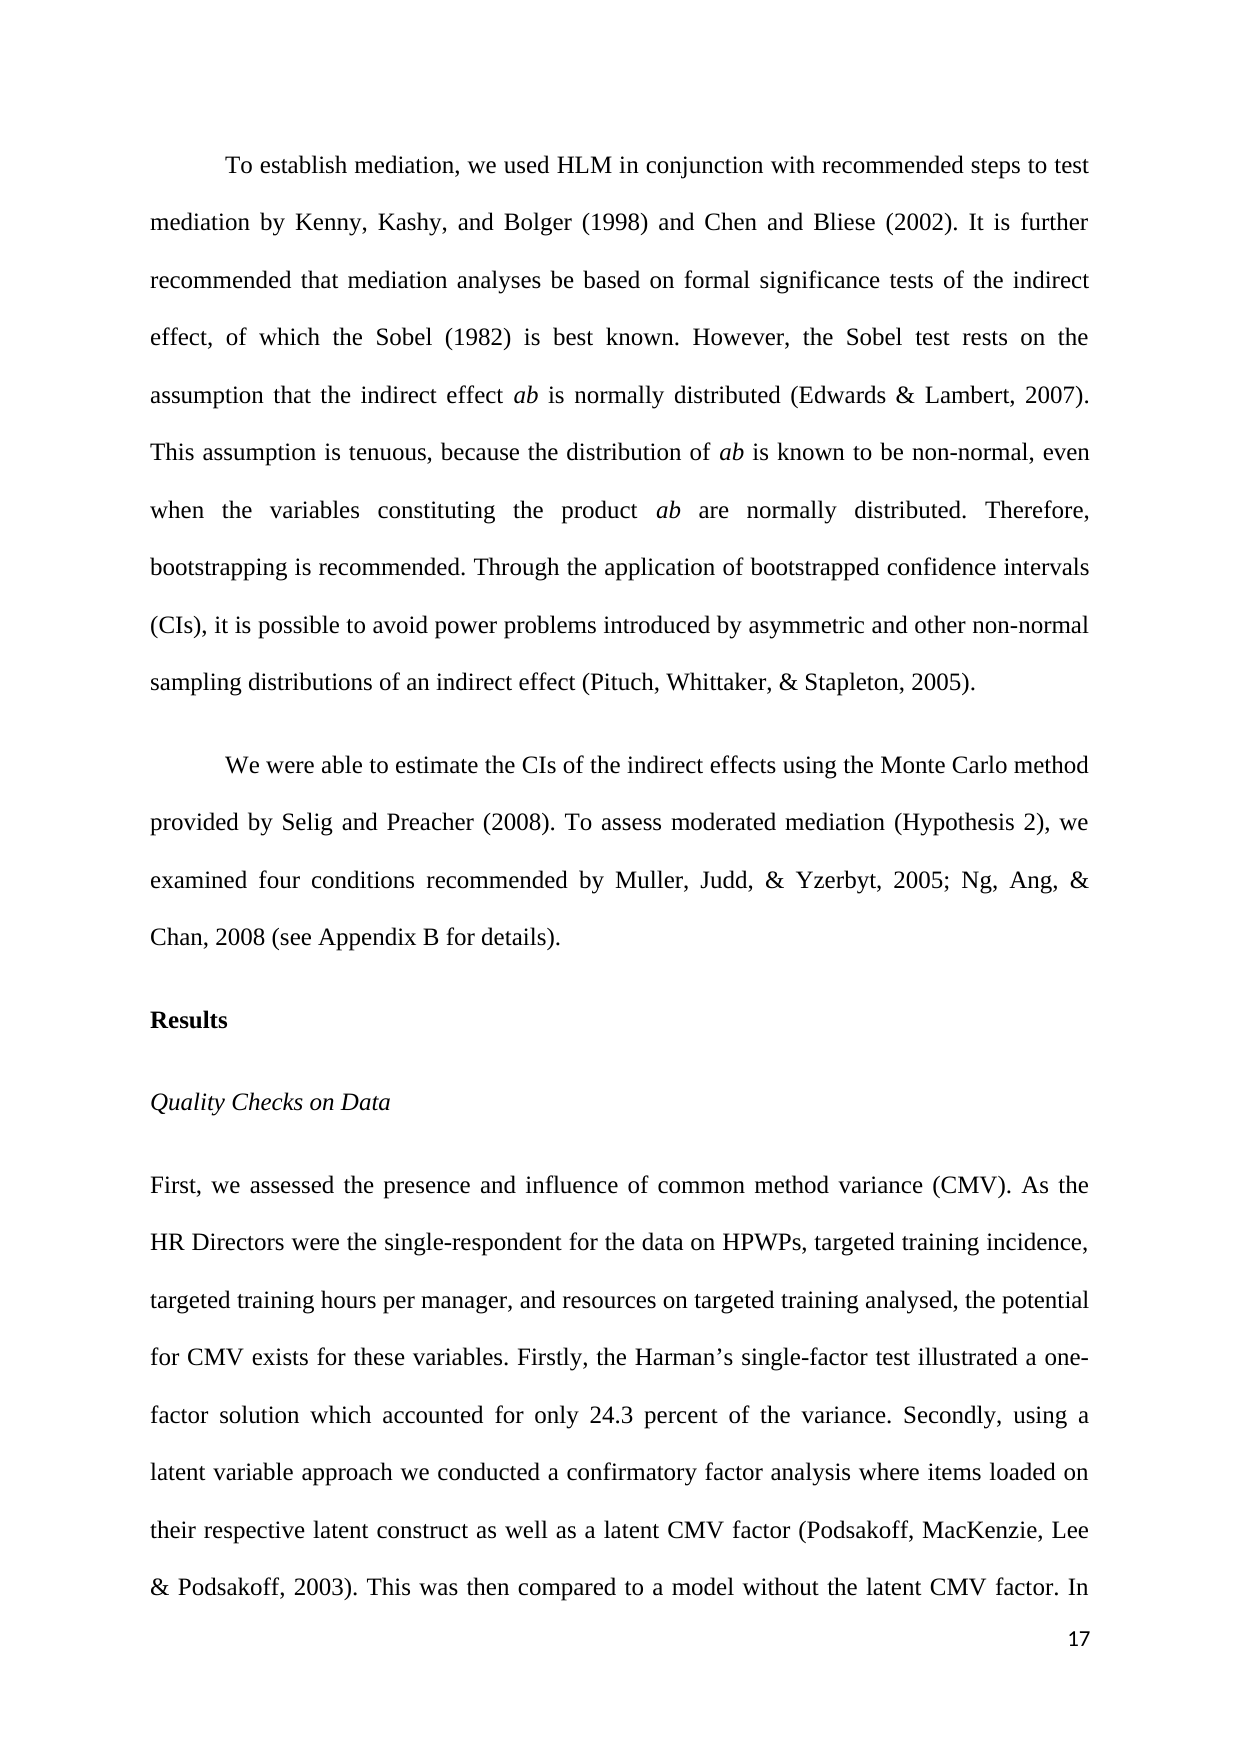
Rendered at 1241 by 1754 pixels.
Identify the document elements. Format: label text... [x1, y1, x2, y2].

text Results [150, 1005, 1090, 1034]
text We were able to estimate the CIs of the indirect effects using the Monte Carlo method provided by Selig and Preacher (2008). To assess moderated mediation (Hypothesis 2), we examined four conditions recommended by Muller, Judd, & Yzerbyt, 2005; Ng, Ang, & Chan, 2008 (see Appendix B for details). [150, 750, 1090, 951]
text Quality Checks on Data [150, 1087, 1090, 1116]
text To establish mediation, we used HLM in conjunction with recommended steps to test mediation by Kenny, Kashy, and Bolger (1998) and Chen and Bliese (2002). It is further recommended that mediation analyses be based on formal significance tests of the indirect effect, of which the Sobel (1982) is best known. However, the Sobel test rests on the assumption that the indirect effect ab is normally distributed (Edwards & Lambert, 2007). This assumption is tenuous, because the distribution of ab is known to be non-normal, even when the variables constituting the product ab are normally distributed. Therefore, bootstrapping is recommended. Through the application of bootstrapped confidence intervals (CIs), it is possible to avoid power problems introduced by asymmetric and other non-normal sampling distributions of an indirect effect (Pituch, Whittaker, & Stapleton, 2005). [150, 150, 1090, 696]
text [150, 1170, 1090, 1601]
